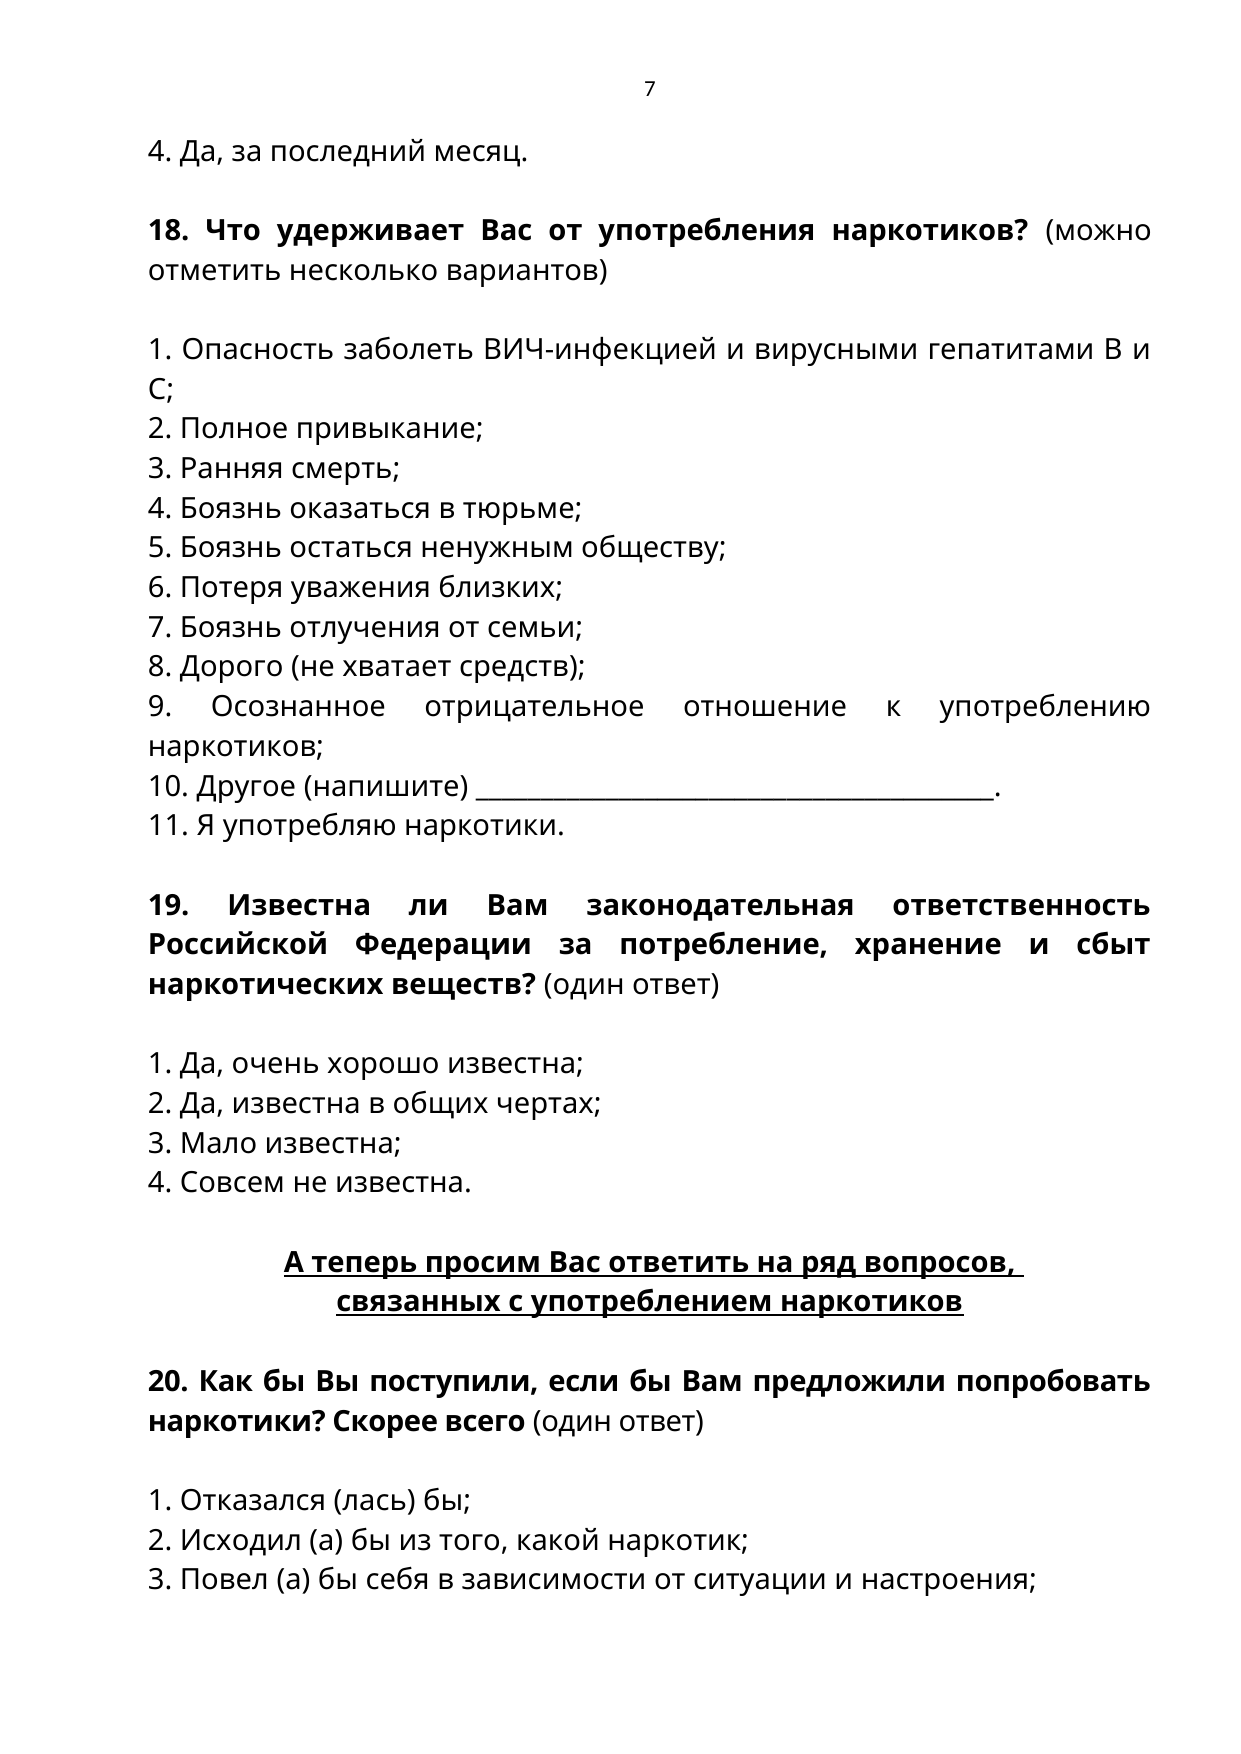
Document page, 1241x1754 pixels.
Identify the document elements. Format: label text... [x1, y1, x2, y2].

text 1. Опасность заболеть ВИЧ-инфекцией и вирусными гепатитами В и С; [148, 328, 1152, 408]
text 18. Что удерживает Вас от употребления наркотиков? (можно отметить несколько вариантов) [148, 209, 1152, 288]
text 5. Боязнь остаться ненужным обществу; [148, 527, 1152, 566]
text 19. Известна ли Вам законодательная ответственность Российской Федерации за потребление, хранение и сбыт наркотических веществ? (один ответ) [148, 884, 1152, 1003]
text 4. Да, за последний месяц. [148, 130, 1152, 169]
text 2. Исходил (а) бы из того, какой наркотик; [148, 1519, 1152, 1558]
text 9. Осознанное отрицательное отношение к употреблению наркотиков; [148, 685, 1152, 765]
text 2. Да, известна в общих чертах; [148, 1082, 1152, 1122]
text 1. Да, очень хорошо известна; [148, 1043, 1152, 1082]
text 2. Полное привыкание; [148, 408, 1152, 447]
text 20. Как бы Вы поступили, если бы Вам предложили попробовать наркотики? Скорее всего (один ответ) [148, 1360, 1152, 1439]
text 8. Дорого (не хватает средств); [148, 646, 1152, 685]
text связанных с употреблением наркотиков [148, 1281, 1152, 1320]
text 4. Совсем не известна. [148, 1162, 1152, 1201]
text 3. Мало известна; [148, 1122, 1152, 1162]
text 11. Я употребляю наркотики. [148, 804, 1152, 844]
text 10. Другое (напишите) ________________________________________. [148, 765, 1152, 804]
text 6. Потеря уважения близких; [148, 566, 1152, 606]
text 1. Отказался (лась) бы; [148, 1479, 1152, 1519]
text 3. Повел (а) бы себя в зависимости от ситуации и настроения; [148, 1558, 1152, 1598]
text 3. Ранняя смерть; [148, 447, 1152, 487]
text 4. Боязнь оказаться в тюрьме; [148, 487, 1152, 527]
text 7. Боязнь отлучения от семьи; [148, 606, 1152, 646]
text А теперь просим Вас ответить на ряд вопросов, [148, 1241, 1152, 1281]
